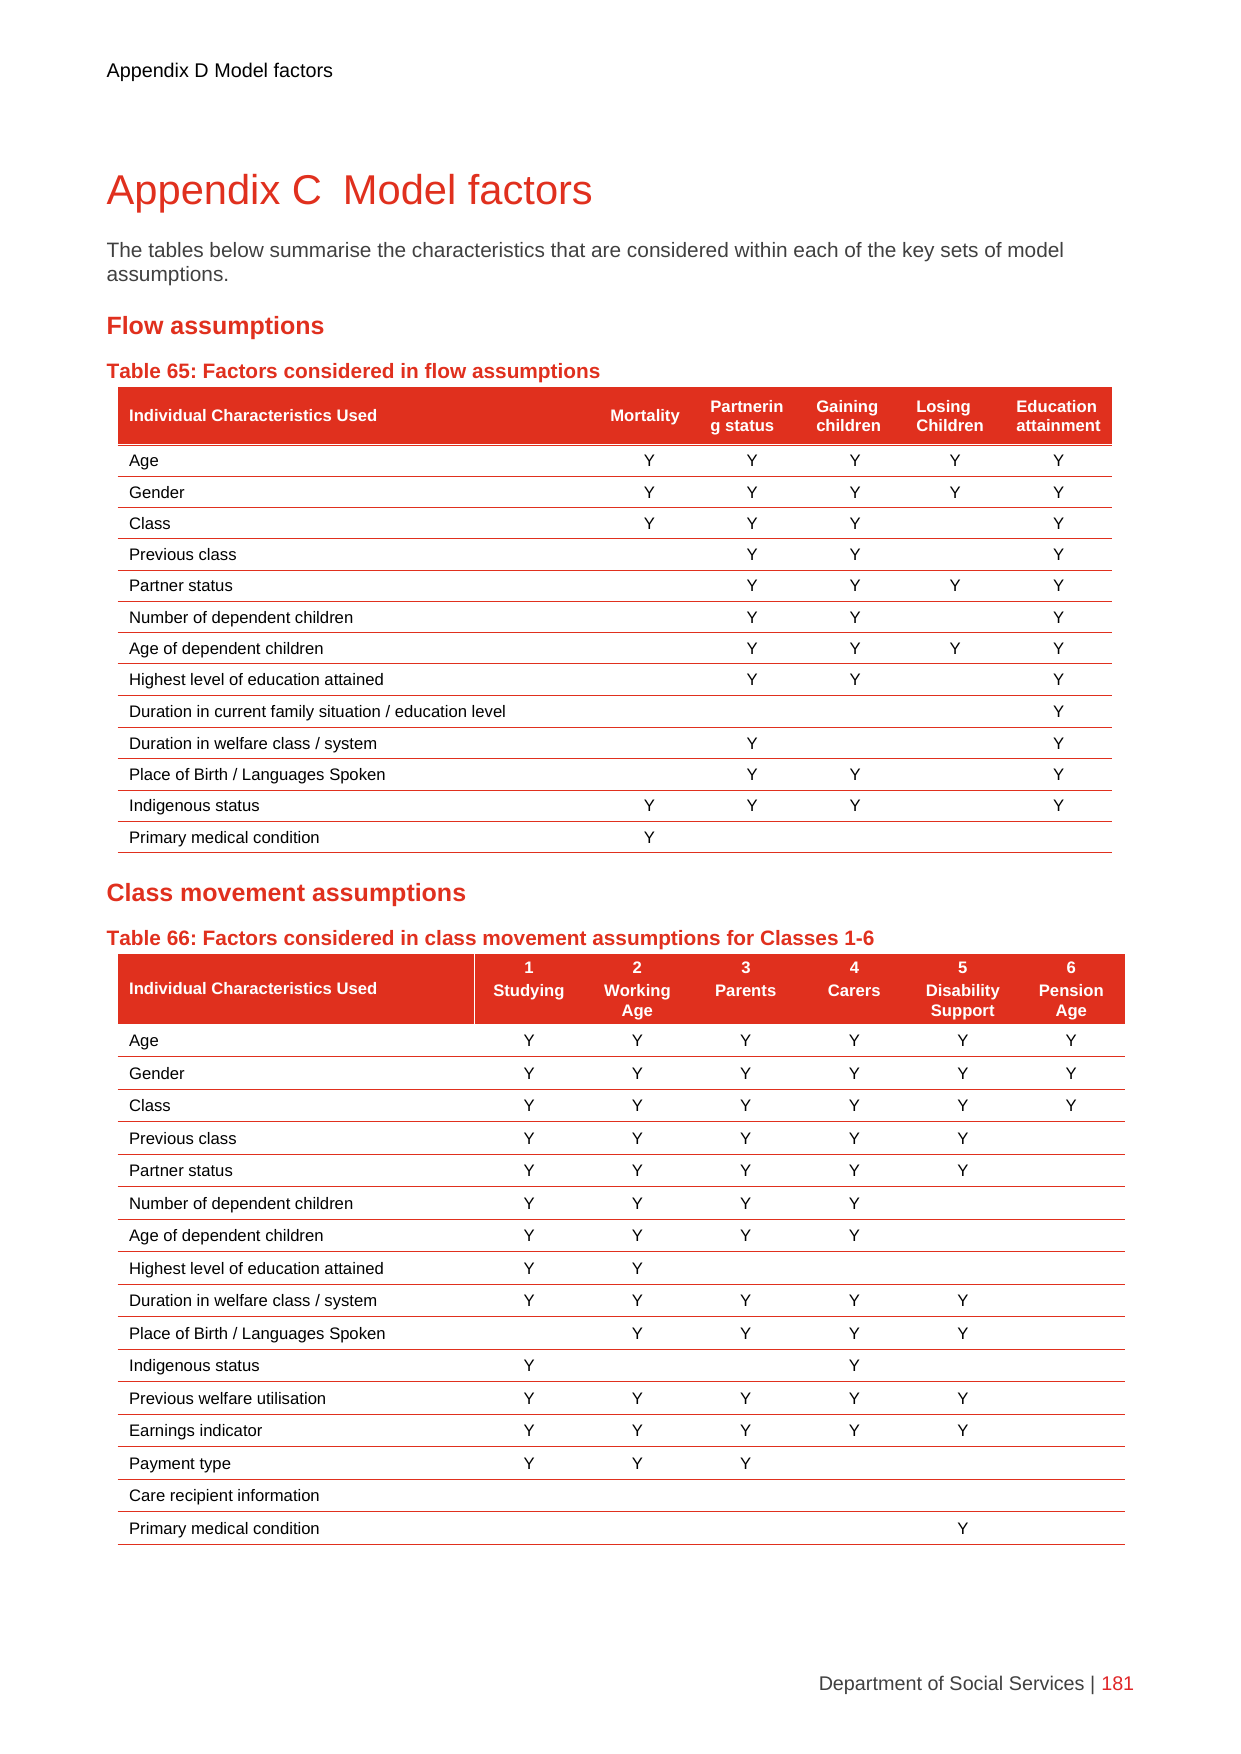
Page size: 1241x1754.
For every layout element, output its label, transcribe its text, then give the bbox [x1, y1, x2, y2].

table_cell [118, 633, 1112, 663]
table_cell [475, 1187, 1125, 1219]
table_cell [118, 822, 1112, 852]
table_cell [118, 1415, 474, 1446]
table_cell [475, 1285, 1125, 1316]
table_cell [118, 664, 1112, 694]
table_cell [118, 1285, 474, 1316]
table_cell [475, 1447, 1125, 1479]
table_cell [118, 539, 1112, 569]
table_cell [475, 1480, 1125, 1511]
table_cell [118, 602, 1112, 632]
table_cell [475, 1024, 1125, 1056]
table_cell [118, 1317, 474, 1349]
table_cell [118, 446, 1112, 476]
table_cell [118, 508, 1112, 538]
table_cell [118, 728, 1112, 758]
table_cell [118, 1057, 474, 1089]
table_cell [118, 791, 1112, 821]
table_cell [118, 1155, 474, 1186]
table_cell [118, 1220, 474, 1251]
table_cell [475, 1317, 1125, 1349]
subtitle Model factors [106, 165, 1134, 213]
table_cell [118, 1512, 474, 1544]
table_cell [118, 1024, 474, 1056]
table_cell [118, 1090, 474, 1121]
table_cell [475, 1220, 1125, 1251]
subtitle Class movement assumptions [106, 878, 1134, 907]
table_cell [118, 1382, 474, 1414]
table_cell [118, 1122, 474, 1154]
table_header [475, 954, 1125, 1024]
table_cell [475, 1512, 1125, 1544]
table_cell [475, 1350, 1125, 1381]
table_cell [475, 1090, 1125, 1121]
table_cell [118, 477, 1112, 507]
list The tables below summarise the characteristics that are considered within each of the key sets of model assumptions. [106, 238, 1134, 286]
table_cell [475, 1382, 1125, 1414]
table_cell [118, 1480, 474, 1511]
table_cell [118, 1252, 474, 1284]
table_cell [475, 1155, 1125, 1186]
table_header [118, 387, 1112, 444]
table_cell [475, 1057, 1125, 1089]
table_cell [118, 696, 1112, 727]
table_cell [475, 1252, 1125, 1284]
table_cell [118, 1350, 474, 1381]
subtitle Flow assumptions [106, 311, 1134, 340]
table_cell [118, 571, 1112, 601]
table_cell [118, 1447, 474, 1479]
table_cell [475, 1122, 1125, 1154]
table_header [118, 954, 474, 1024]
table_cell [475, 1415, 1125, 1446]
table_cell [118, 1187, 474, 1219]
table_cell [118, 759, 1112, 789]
